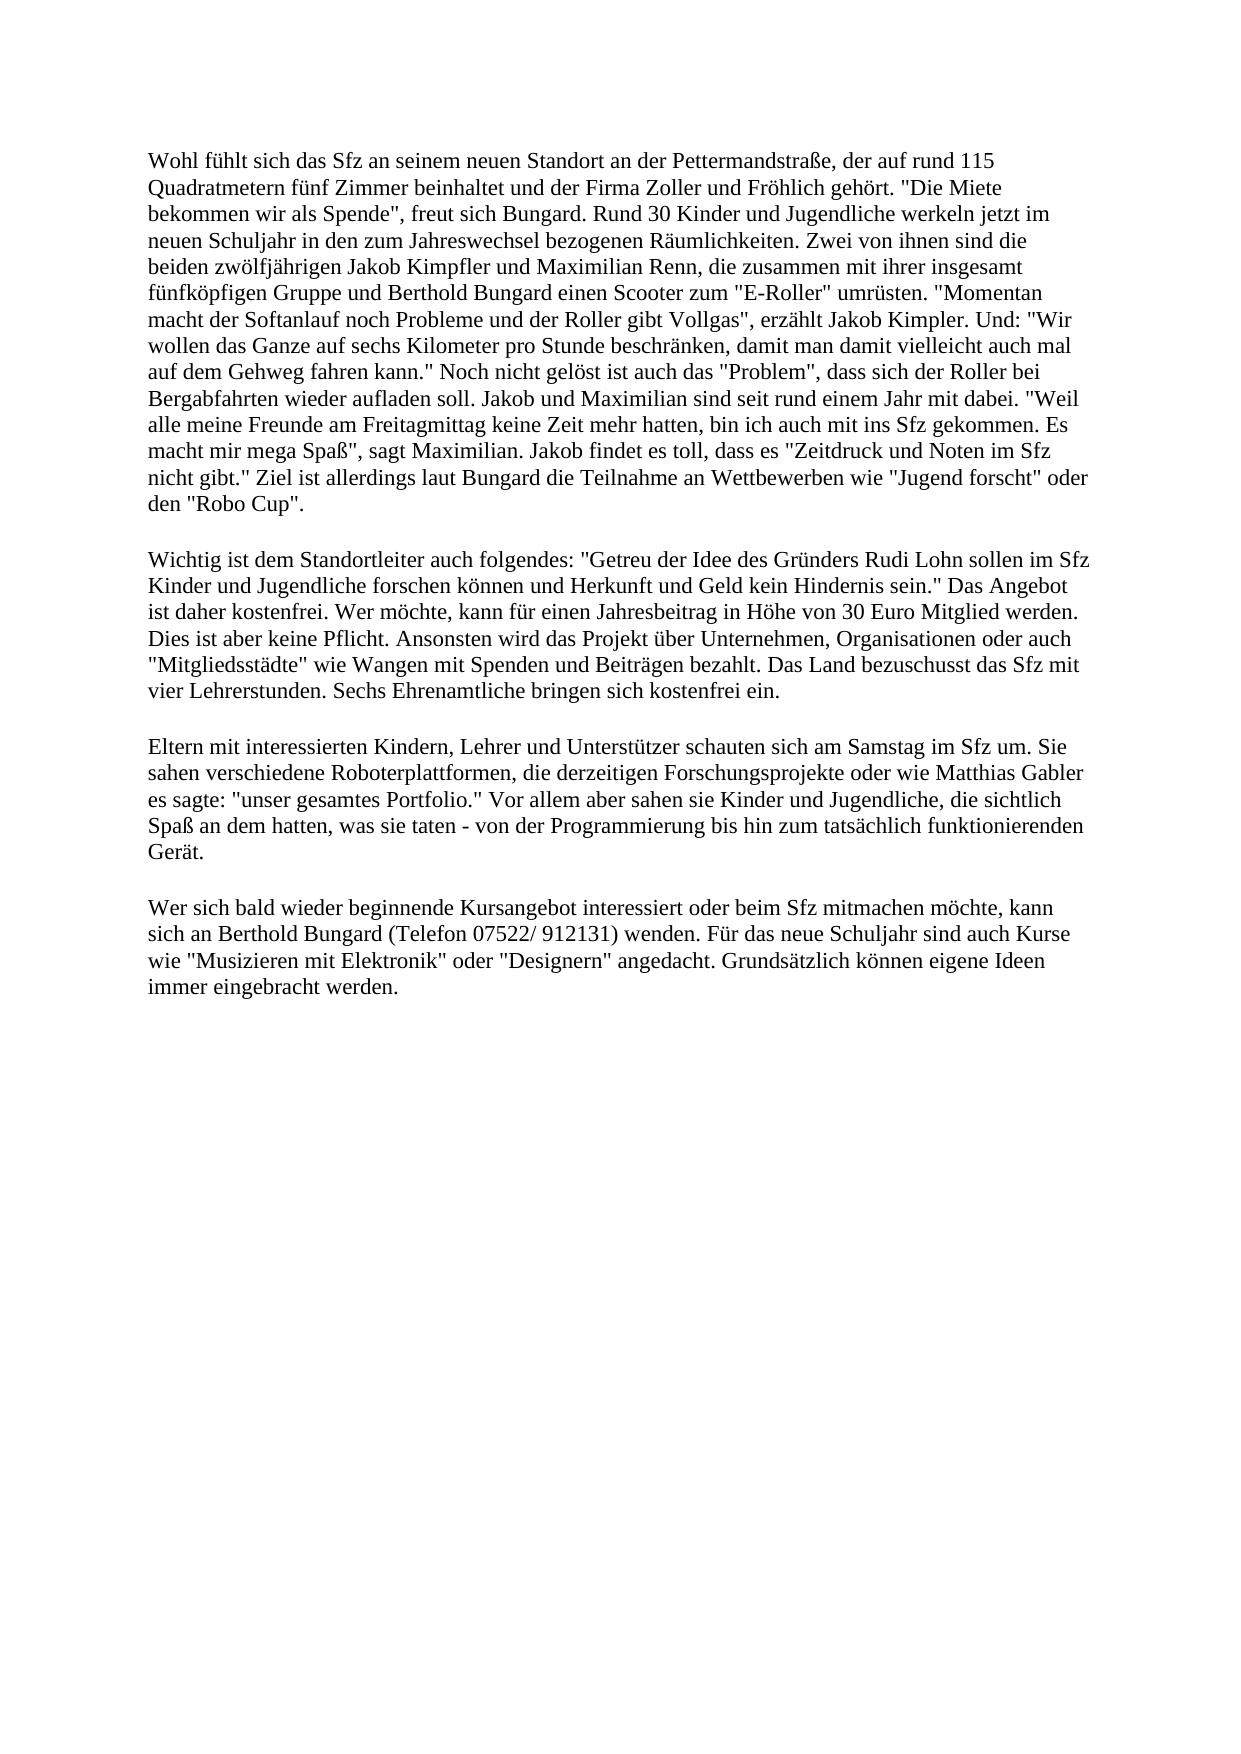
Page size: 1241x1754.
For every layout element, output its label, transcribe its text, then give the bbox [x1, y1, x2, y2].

text Wohl fühlt sich das Sfz an seinem neuen Standort an der Pettermandstraße, der auf rund 115 Quadratmetern fünf Zimmer beinhaltet und der Firma Zoller und Fröhlich gehört. "Die Miete bekommen wir als Spende", freut sich Bungard. Rund 30 Kinder und Jugendliche werkeln jetzt im neuen Schuljahr in den zum Jahreswechsel bezogenen Räumlichkeiten. Zwei von ihnen sind die beiden zwölfjährigen Jakob Kimpfler und Maximilian Renn, die zusammen mit ihrer insgesamt fünfköpfigen Gruppe und Berthold Bungard einen Scooter zum "E-Roller" umrüsten. "Momentan macht der Softanlauf noch Probleme und der Roller gibt Vollgas", erzählt Jakob Kimpler. Und: "Wir wollen das Ganze auf sechs Kilometer pro Stunde beschränken, damit man damit vielleicht auch mal auf dem Gehweg fahren kann." Noch nicht gelöst ist auch das "Problem", dass sich der Roller bei Bergabfahrten wieder aufladen soll. Jakob und Maximilian sind seit rund einem Jahr mit dabei. "Weil alle meine Freunde am Freitagmittag keine Zeit mehr hatten, bin ich auch mit ins Sfz gekommen. Es macht mir mega Spaß", sagt Maximilian. Jakob findet es toll, dass es "Zeitdruck und Noten im Sfz nicht gibt." Ziel ist allerdings laut Bungard die Teilnahme an Wettbewerben wie "Jugend forscht" oder den "Robo Cup". [148, 148, 1093, 517]
text Wichtig ist dem Standortleiter auch folgendes: "Getreu der Idee des Gründers Rudi Lohn sollen im Sfz Kinder und Jugendliche forschen können und Herkunft und Geld kein Hindernis sein." Das Angebot ist daher kostenfrei. Wer möchte, kann für einen Jahresbeitrag in Höhe von 30 Euro Mitglied werden. Dies ist aber keine Pflicht. Ansonsten wird das Projekt über Unternehmen, Organisationen oder auch "Mitgliedsstädte" wie Wangen mit Spenden und Beiträgen bezahlt. Das Land bezuschusst das Sfz mit vier Lehrerstunden. Sechs Ehrenamtliche bringen sich kostenfrei ein. [148, 546, 1093, 704]
text Wer sich bald wieder beginnende Kursangebot interessiert oder beim Sfz mitmachen möchte, kann sich an Berthold Bungard (Telefon 07522/ 912131) wenden. Für das neue Schuljahr sind auch Kurse wie "Musizieren mit Elektronik" oder "Designern" angedacht. Grundsätzlich können eigene Ideen immer eingebracht werden. [148, 894, 1093, 999]
text Eltern mit interessierten Kindern, Lehrer und Unterstützer schauten sich am Samstag im Sfz um. Sie sahen verschiedene Roboterplattformen, die derzeitigen Forschungsprojekte oder wie Matthias Gabler es sagte: "unser gesamtes Portfolio." Vor allem aber sahen sie Kinder und Jugendliche, die sichtlich Spaß an dem hatten, was sie taten - von der Programmierung bis hin zum tatsächlich funktionierenden Gerät. [148, 733, 1093, 865]
